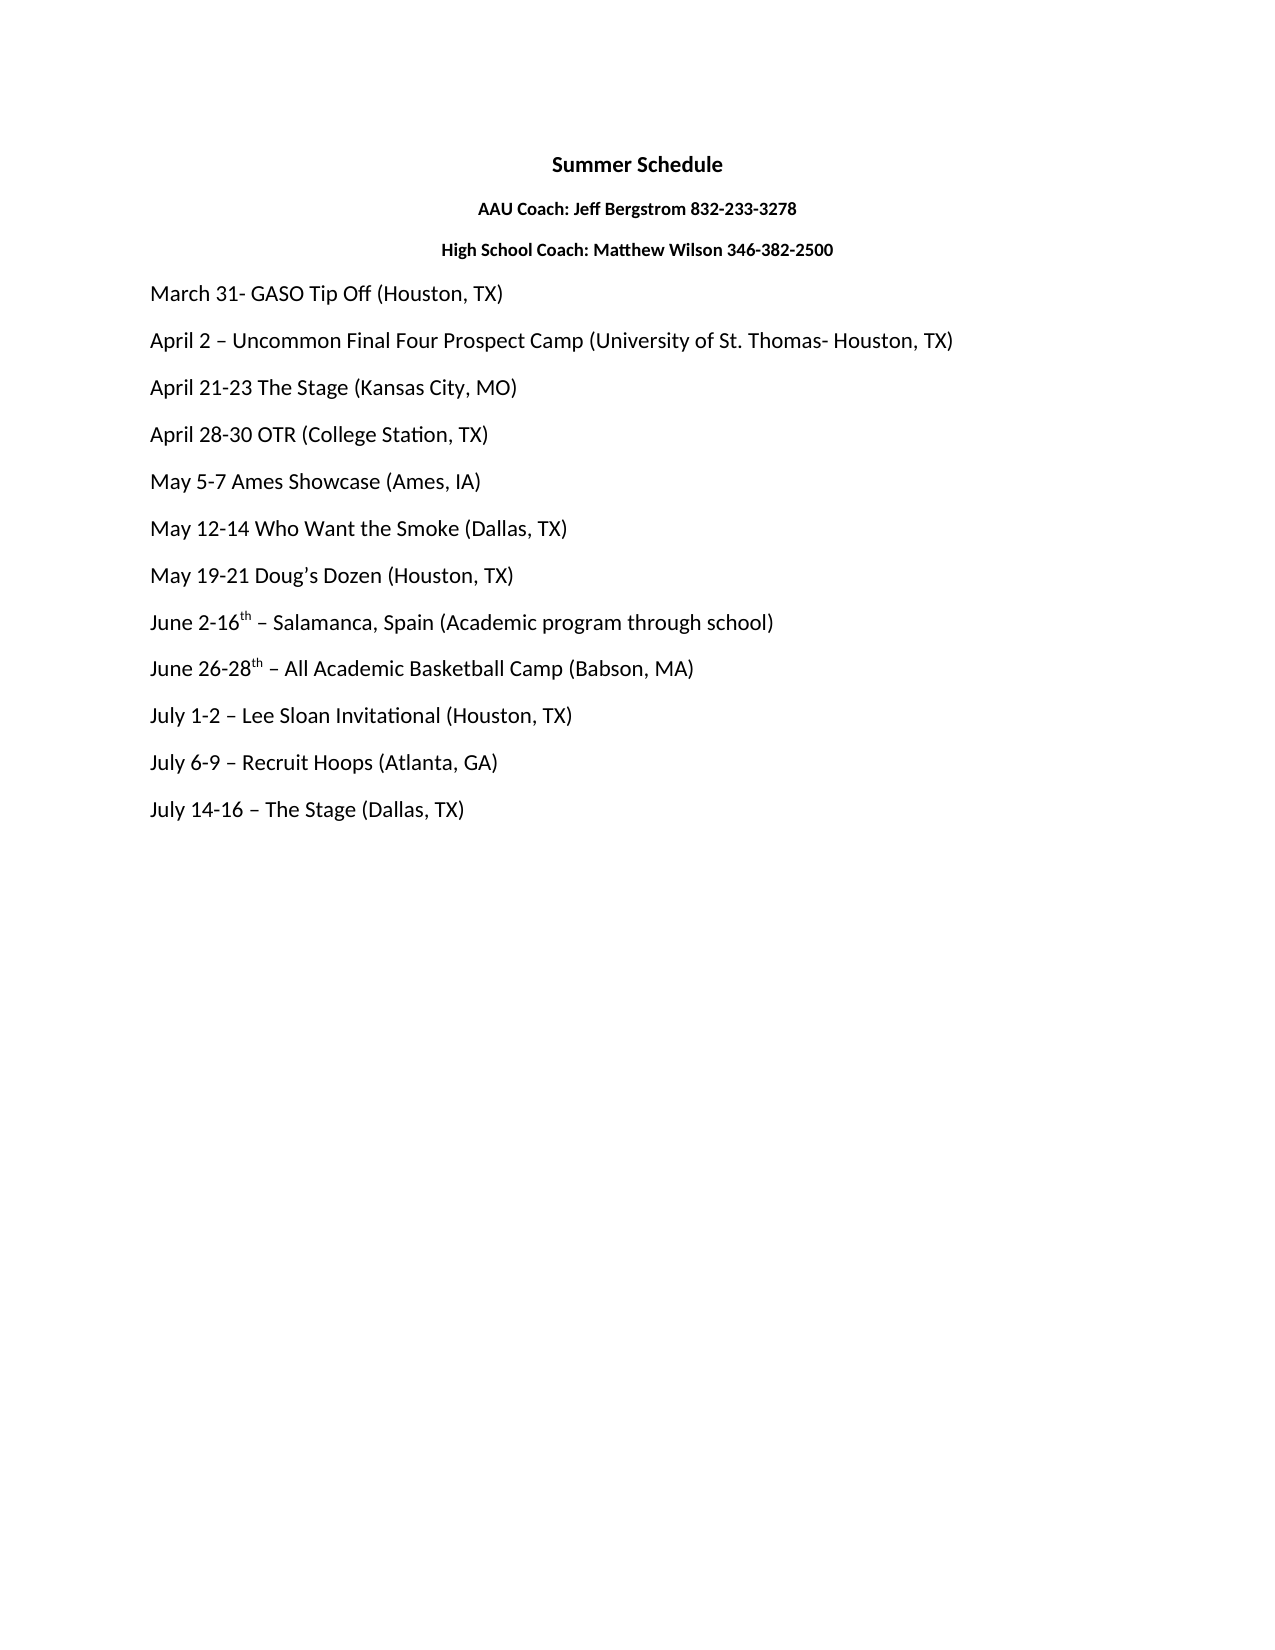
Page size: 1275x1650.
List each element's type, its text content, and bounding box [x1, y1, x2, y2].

text June 2-16th – Salamanca, Spain (Academic program through school) [150, 608, 1125, 636]
text May 19-21 Doug’s Dozen (Houston, TX) [150, 561, 1125, 589]
text Summer Schedule [150, 150, 1125, 178]
text High School Coach: Matthew Wilson 346-382-2500 [150, 238, 1125, 261]
text April 28-30 OTR (College Station, TX) [150, 420, 1125, 448]
text June 26-28th – All Academic Basketball Camp (Babson, MA) [150, 654, 1125, 683]
text March 31- GASO Tip Off (Houston, TX) [150, 279, 1125, 308]
text May 5-7 Ames Showcase (Ames, IA) [150, 467, 1125, 495]
text AAU Coach: Jeff Bergstrom 832-233-3278 [150, 197, 1125, 220]
text July 14-16 – The Stage (Dallas, TX) [150, 795, 1125, 823]
text July 6-9 – Recruit Hoops (Atlanta, GA) [150, 748, 1125, 776]
text July 1-2 – Lee Sloan Invitational (Houston, TX) [150, 701, 1125, 729]
text April 21-23 The Stage (Kansas City, MO) [150, 373, 1125, 401]
text April 2 – Uncommon Final Four Prospect Camp (University of St. Thomas- Houston, TX) [150, 326, 1125, 354]
text May 12-14 Who Want the Smoke (Dallas, TX) [150, 514, 1125, 542]
